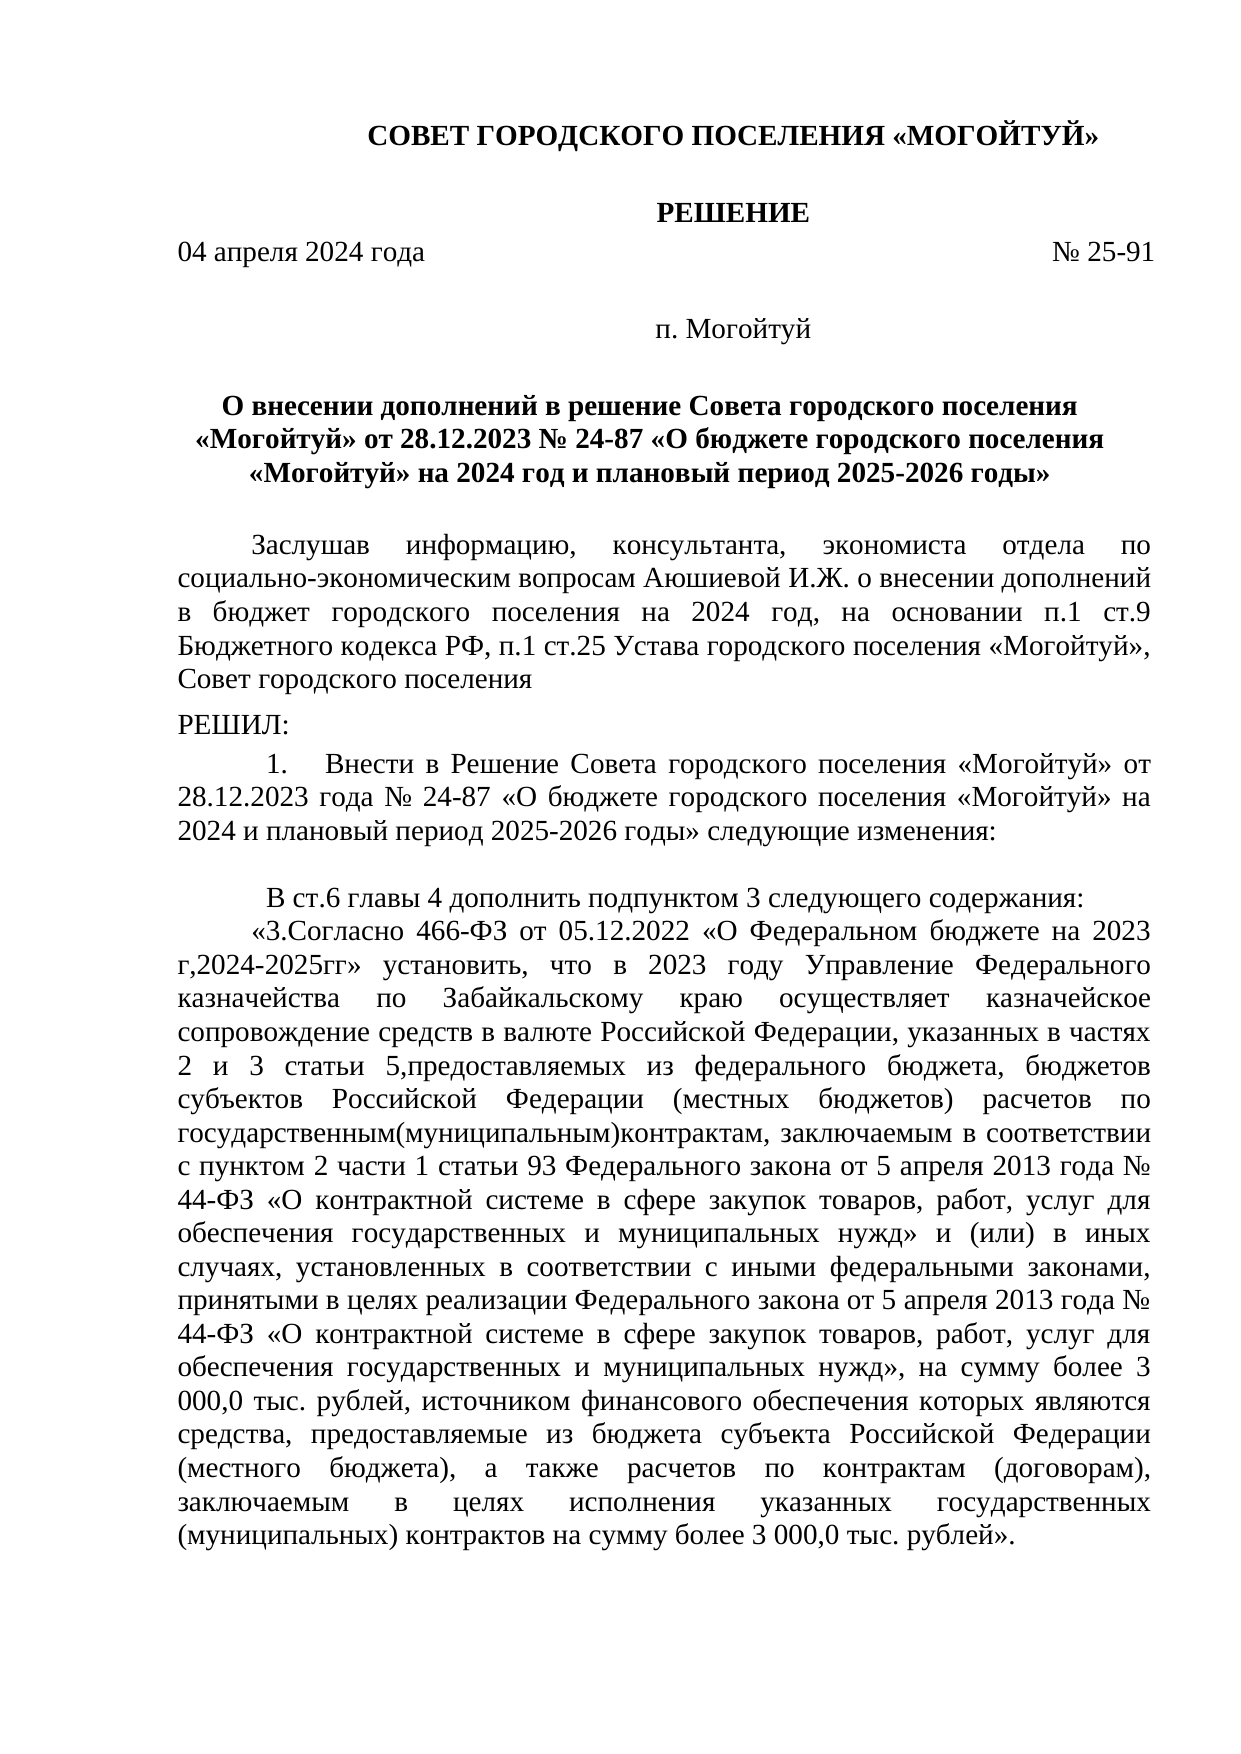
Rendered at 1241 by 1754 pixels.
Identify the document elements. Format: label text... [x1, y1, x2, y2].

text «3.Согласно 466-ФЗ от 05.12.2022 «О Федеральном бюджете на 2023 г,2024-2025гг» установить, что в 2023 году Управление Федерального казначейства по Забайкальскому краю осуществляет казначейское сопровождение средств в валюте Российской Федерации, указанных в частях 2 и 3 статьи 5,предоставляемых из федерального бюджета, бюджетов субъектов Российской Федерации (местных бюджетов) расчетов по государственным(муниципальным)контрактам, заключаемым в соответствии с пунктом 2 части 1 статьи 93 Федерального закона от 5 апреля 2013 года № 44-ФЗ «О контрактной системе в сфере закупок товаров, работ, услуг для обеспечения государственных и муниципальных нужд» и (или) в иных случаях, установленных в соответствии с иными федеральными законами, принятыми в целях реализации Федерального закона от 5 апреля 2013 года № 44-ФЗ «О контрактной системе в сфере закупок товаров, работ, услуг для обеспечения государственных и муниципальных нужд», на сумму более 3 000,0 тыс. рублей, источником финансового обеспечения которых являются средства, предоставляемые из бюджета субъекта Российской Федерации (местного бюджета), а также расчетов по контрактам (договорам), заключаемым в целях исполнения указанных государственных (муниципальных) контрактов на сумму более 3 000,0 тыс. рублей». [177, 913, 1152, 1551]
text 04 апреля 2024 года № 25-91 [177, 234, 1171, 267]
text Заслушав информацию, консультанта, экономиста отдела по социально-экономическим вопросам Аюшиевой И.Ж. о внесении дополнений в бюджет городского поселения на 2024 год, на основании п.1 ст.9 Бюджетного кодекса РФ, п.1 ст.25 Устава городского поселения «Могойтуй», Совет городского поселения [177, 527, 1152, 695]
text О внесении дополнений в решение Совета городского поселения «Могойтуй» от 28.12.2023 № 24-87 «О бюджете городского поселения «Могойтуй» на 2024 год и плановый период 2025-2026 годы» [148, 388, 1152, 488]
text РЕШЕНИЕ [295, 195, 1171, 229]
list Внести в Решение Совета городского поселения «Могойтуй» от 28.12.2023 года № 24-87 «О бюджете городского поселения «Могойтуй» на 2024 и плановый период 2025-2026 годы» следующие изменения: [177, 746, 1152, 846]
text СОВЕТ ГОРОДСКОГО ПОСЕЛЕНИЯ «МОГОЙТУЙ» [295, 118, 1171, 152]
text РЕШИЛ: [177, 707, 1171, 741]
text В ст.6 главы 4 дополнить подпунктом 3 следующего содержания: [266, 880, 1152, 913]
text п. Могойтуй [295, 311, 1171, 344]
